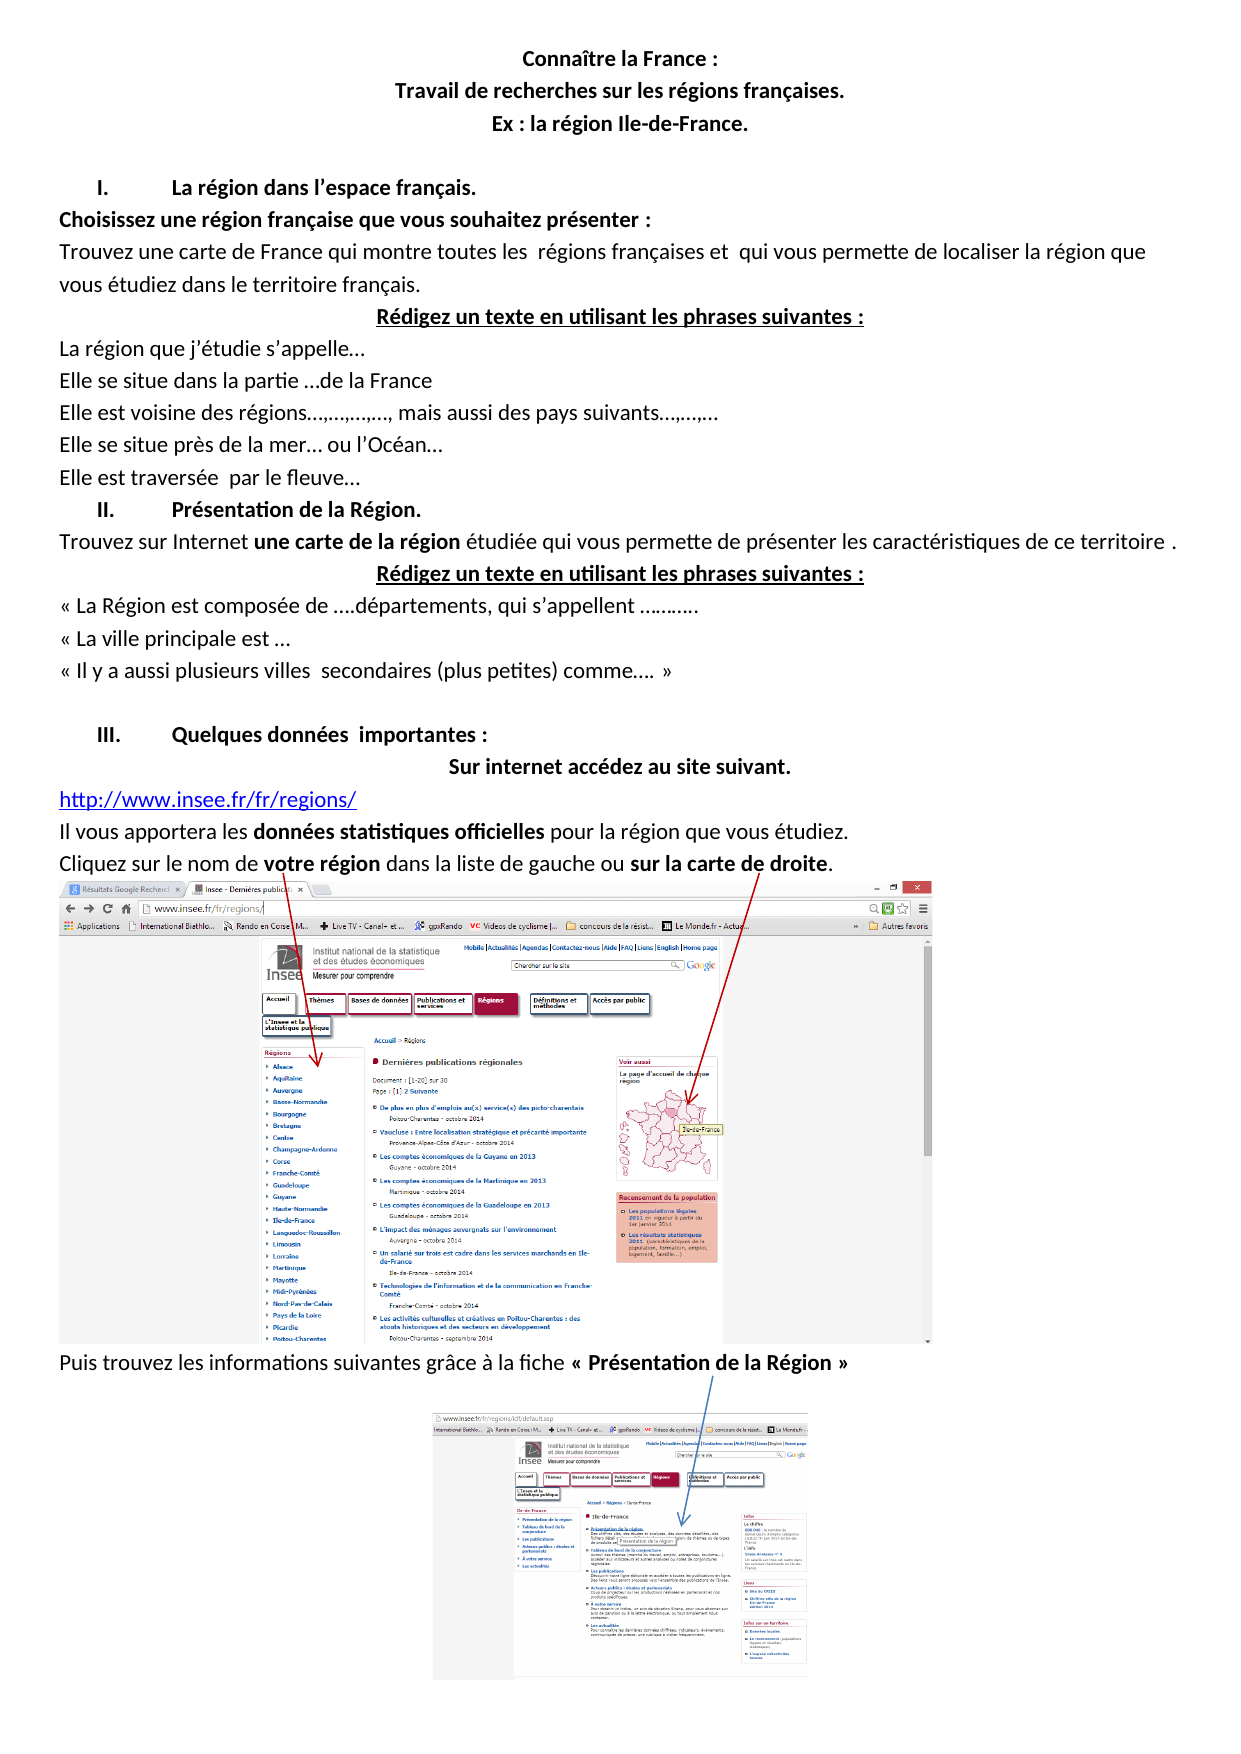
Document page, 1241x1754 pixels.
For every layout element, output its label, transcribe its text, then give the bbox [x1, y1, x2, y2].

text http://www.insee.fr/fr/regions/ [59, 785, 1181, 813]
text Il vous apportera les données statistiques officielles pour la région que vous étudiez. [59, 817, 1181, 845]
text Ex : la région Ile-de-France. [59, 109, 1181, 137]
text « Il y a aussi plusieurs villes secondaires (plus petites) comme…. » [59, 656, 1181, 684]
text Cliquez sur le nom de votre région dans la liste de gauche ou sur la carte de droite. [59, 849, 1181, 877]
list Présentation de la Région. [97, 495, 1181, 523]
text Travail de recherches sur les régions françaises. [59, 77, 1181, 104]
text Trouvez une carte de France qui montre toutes les régions françaises et qui vous permette de localiser la région que vous étudiez dans le territoire français. [59, 237, 1181, 298]
text « La ville principale est … [59, 624, 1181, 652]
text Elle se situe près de la mer… ou l’Océan… [59, 431, 1181, 459]
text Rédigez un texte en utilisant les phrases suivantes : [59, 559, 1181, 587]
text La région que j’étudie s’appelle… [59, 334, 1181, 362]
picture [59, 881, 933, 1344]
text Sur internet accédez au site suivant. [59, 752, 1181, 781]
text Rédigez un texte en utilisant les phrases suivantes : [59, 302, 1181, 330]
text « La Région est composée de ….départements, qui s’appellent ……….. [59, 592, 1181, 619]
text Puis trouvez les informations suivantes grâce à la fiche « Présentation de la Région » [59, 1348, 1181, 1376]
text Elle est voisine des régions…,…,…,…, mais aussi des pays suivants…,…,… [59, 398, 1181, 426]
list Quelques données importantes : [97, 720, 1181, 748]
text Connaître la France : [59, 44, 1181, 72]
text Elle est traversée par le fleuve… [59, 463, 1181, 491]
list La région dans l’espace français. [97, 173, 1181, 201]
text Trouvez sur Internet une carte de la région étudiée qui vous permette de présenter les caractéristiques de ce territoire . [59, 527, 1181, 555]
picture [432, 1412, 808, 1680]
text Elle se situe dans la partie …de la France [59, 366, 1181, 394]
text Choisissez une région française que vous souhaitez présenter : [59, 205, 1181, 233]
